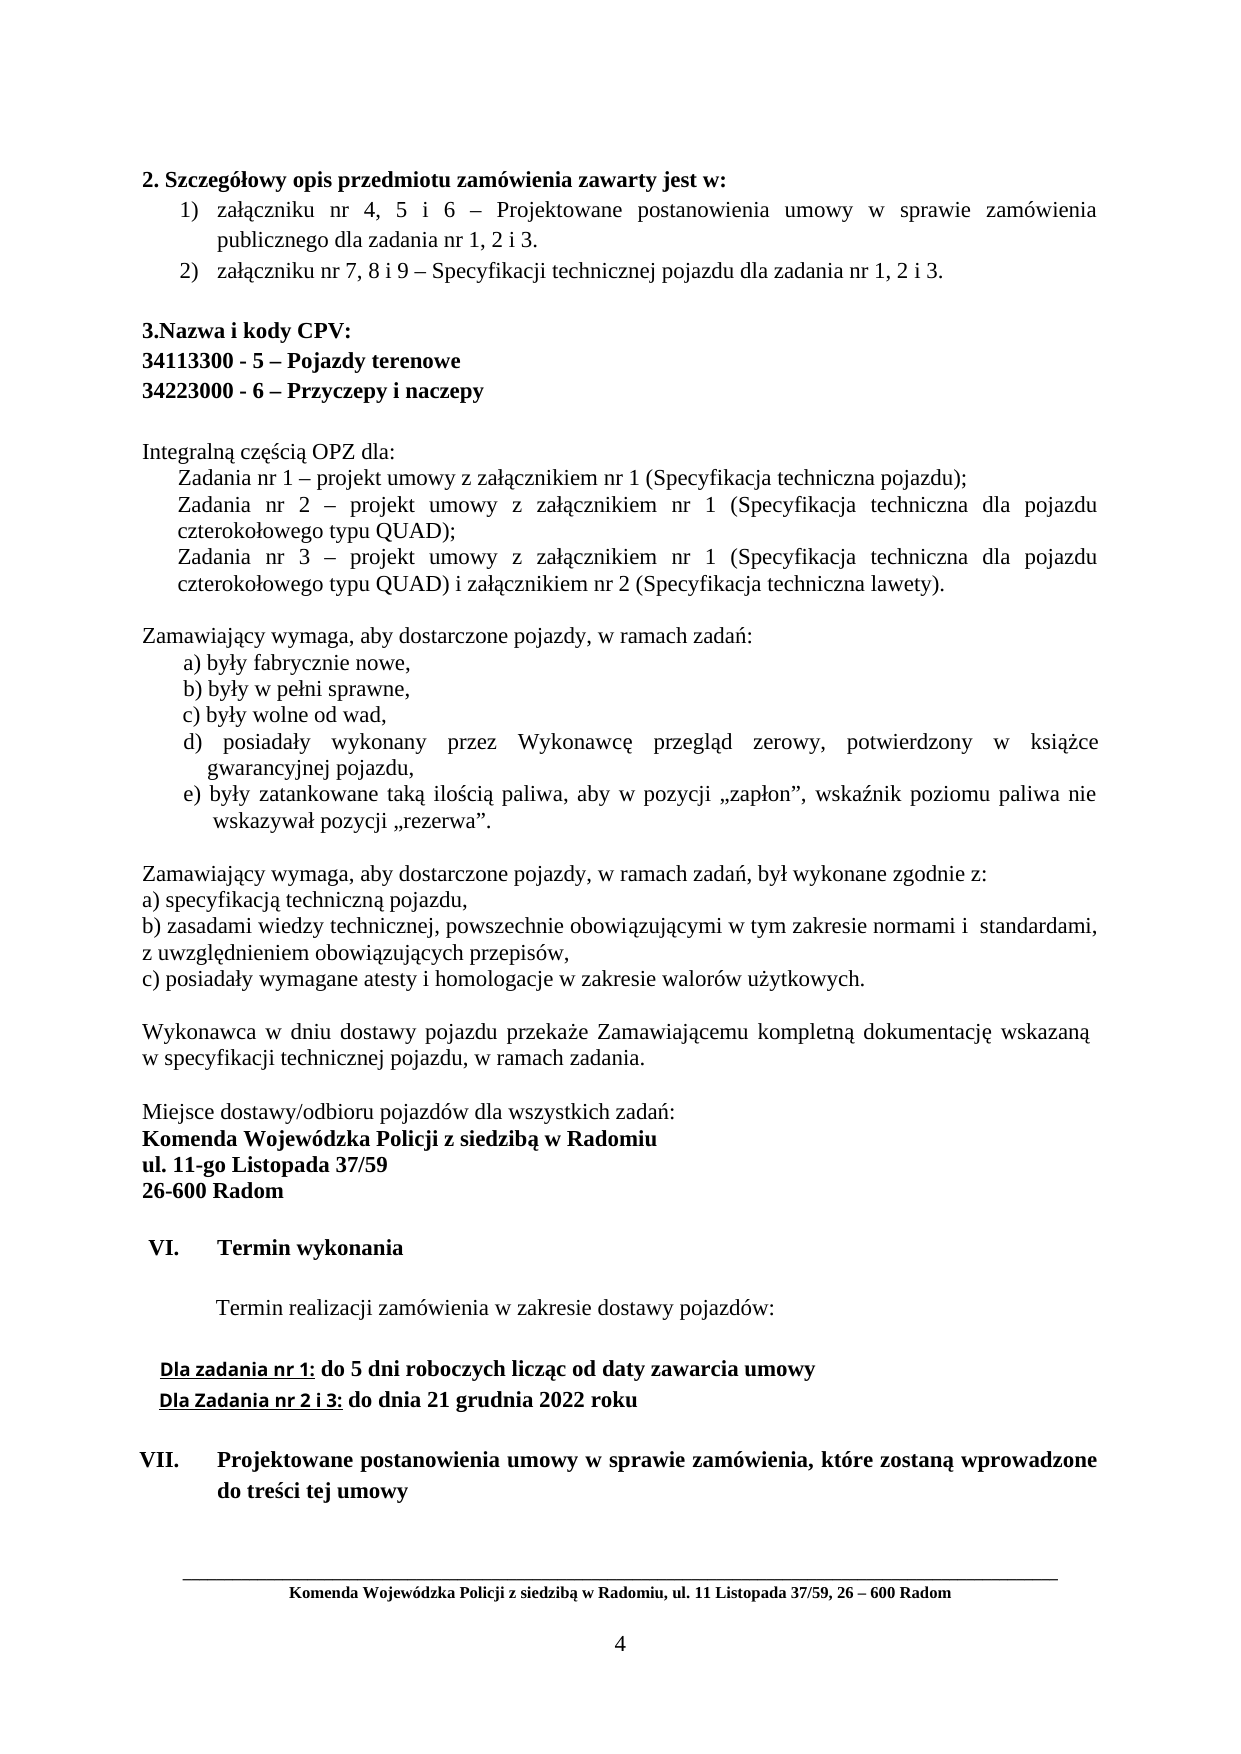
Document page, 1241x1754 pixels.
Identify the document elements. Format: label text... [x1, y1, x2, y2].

text Komenda Wojewódzka Policji z siedzibą w Radomiu [142, 1125, 1098, 1151]
text 2. Szczegółowy opis przedmiotu zamówienia zawarty jest w: [142, 166, 1098, 192]
text Zadania nr 2 – projekt umowy z załącznikiem nr 1 (Specyfikacja techniczna dla pojazdu czterokołowego typu QUAD); [177, 491, 1098, 543]
text e) były zatankowane taką ilością paliwa, aby w pozycji „zapłon”, wskaźnik poziomu paliwa nie wskazywał pozycji „rezerwa”. [183, 781, 1098, 833]
text c) były wolne od wad, [142, 701, 1098, 728]
text a) specyfikacją techniczną pojazdu, [142, 886, 1098, 912]
text ul. 11-go Listopada 37/59 [142, 1151, 1098, 1177]
list załączniku nr 7, 8 i 9 – Specyfikacji technicznej pojazdu dla zadania nr 1, 2 i 3. [179, 257, 1098, 283]
text b) zasadami wiedzy technicznej, powszechnie obowiązującymi w tym zakresie normami i standardami, z uwzględnieniem obowiązujących przepisów, [142, 912, 1098, 965]
text Dla Zadania nr 2 i 3: do dnia 21 grudnia 2022 roku [142, 1386, 1098, 1412]
text 34223000 - 6 – Przyczepy i naczepy [142, 377, 1098, 404]
text Wykonawca w dniu dostawy pojazdu przekaże Zamawiającemu kompletną dokumentację wskazaną w specyfikacji technicznej pojazdu, w ramach zadania. [142, 1018, 1098, 1070]
text Zadania nr 3 – projekt umowy z załącznikiem nr 1 (Specyfikacja techniczna dla pojazdu czterokołowego typu QUAD) i załącznikiem nr 2 (Specyfikacja techniczna lawety). [177, 543, 1098, 596]
text Zamawiający wymaga, aby dostarczone pojazdy, w ramach zadań: [142, 622, 1098, 649]
text Integralną częścią OPZ dla: [142, 438, 1098, 464]
text Dla zadania nr 1: do 5 dni roboczych licząc od daty zawarcia umowy [159, 1355, 1098, 1382]
list załączniku nr 4, 5 i 6 – Projektowane postanowienia umowy w sprawie zamówienia publicznego dla zadania nr 1, 2 i 3. [179, 196, 1098, 253]
text Zamawiający wymaga, aby dostarczone pojazdy, w ramach zadań, był wykonane zgodnie z: [142, 859, 1098, 886]
text a) były fabrycznie nowe, [142, 649, 1098, 675]
text d) posiadały wykonany przez Wykonawcę przegląd zerowy, potwierdzony w książce gwarancyjnej pojazdu, [183, 728, 1098, 781]
list Termin wykonania [179, 1234, 1098, 1260]
text c) posiadały wymagane atesty i homologacje w zakresie walorów użytkowych. [142, 965, 1098, 991]
list Projektowane postanowienia umowy w sprawie zamówienia, które zostaną wprowadzone do treści tej umowy [179, 1447, 1098, 1503]
text 34113300 - 5 – Pojazdy terenowe [142, 347, 1098, 374]
text 26-600 Radom [142, 1177, 1098, 1204]
text b) były w pełni sprawne, [142, 675, 1098, 701]
text Termin realizacji zamówienia w zakresie dostawy pojazdów: [216, 1294, 1098, 1321]
text Zadania nr 1 – projekt umowy z załącznikiem nr 1 (Specyfikacja techniczna pojazdu); [142, 464, 1098, 491]
text Miejsce dostawy/odbioru pojazdów dla wszystkich zadań: [142, 1098, 1098, 1125]
text 3.Nazwa i kody CPV: [142, 317, 1098, 343]
